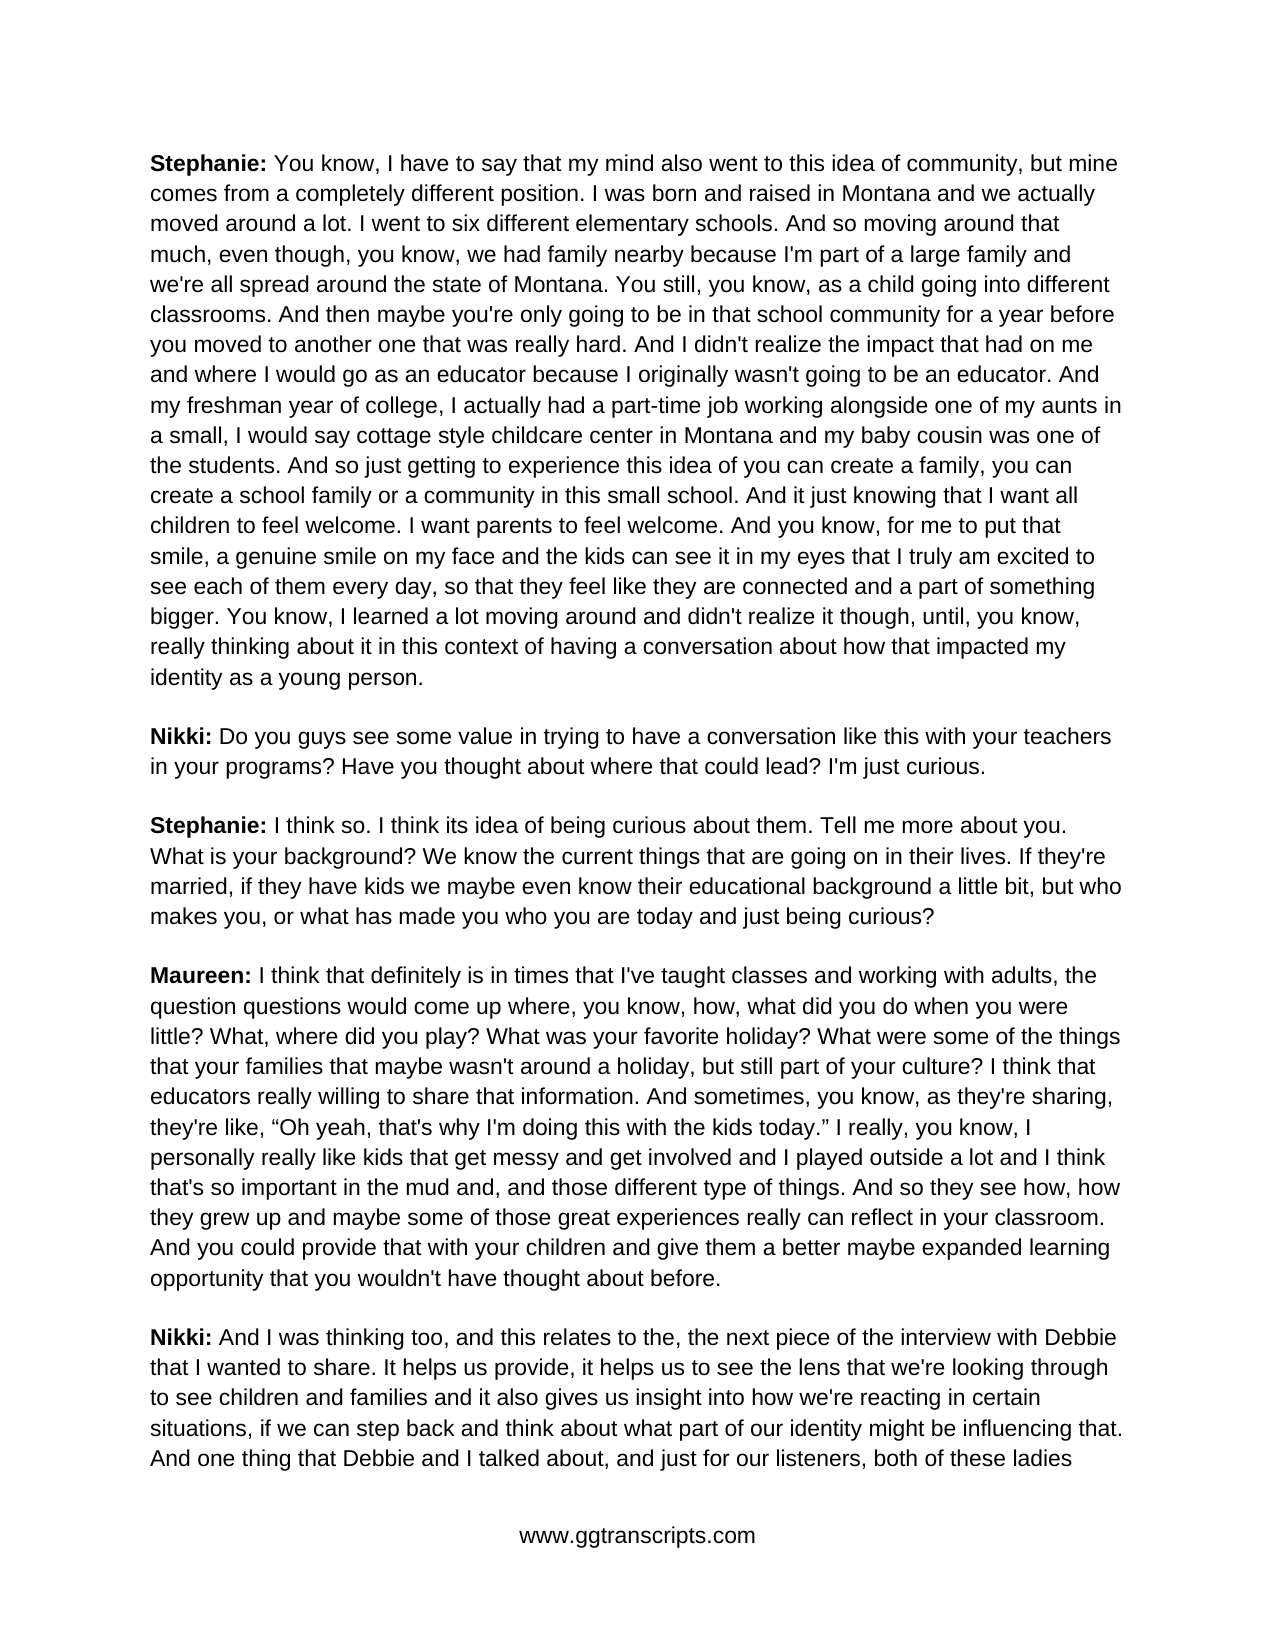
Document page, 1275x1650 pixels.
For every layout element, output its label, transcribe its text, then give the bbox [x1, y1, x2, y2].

text Stephanie: I think so. I think its idea of being curious about them. Tell me more about you. What is your background? We know the current things that are going on in their lives. If they're married, if they have kids we maybe even know their educational background a little bit, but who makes you, or what has made you who you are today and just being curious? [150, 812, 1125, 929]
text Nikki: Do you guys see some value in trying to have a conversation like this with your teachers in your programs? Have you thought about where that could lead? I'm just curious. [150, 723, 1125, 779]
text Stephanie: You know, I have to say that my mind also went to this idea of community, but mine comes from a completely different position. I was born and raised in Montana and we actually moved around a lot. I went to six different elementary schools. And so moving around that much, even though, you know, we had family nearby because I'm part of a large family and we're all spread around the state of Montana. You still, you know, as a child going into different classrooms. And then maybe you're only going to be in that school community for a year before you moved to another one that was really hard. And I didn't realize the impact that had on me and where I would go as an educator because I originally wasn't going to be an educator. And my freshman year of college, I actually had a part-time job working alongside one of my aunts in a small, I would say cottage style childcare center in Montana and my baby cousin was one of the students. And so just getting to experience this idea of you can create a family, you can create a school family or a community in this small school. And it just knowing that I want all children to feel welcome. I want parents to feel welcome. And you know, for me to put that smile, a genuine smile on my face and the kids can see it in my eyes that I truly am excited to see each of them every day, so that they feel like they are connected and a part of something bigger. You know, I learned a lot moving around and didn't realize it though, until, you know, really thinking about it in this context of having a conversation about how that impacted my identity as a young person. [150, 150, 1125, 690]
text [150, 1324, 1125, 1471]
text Maureen: I think that definitely is in times that I've taught classes and working with adults, the question questions would come up where, you know, how, what did you do when you were little? What, where did you play? What was your favorite holiday? What were some of the things that your families that maybe wasn't around a holiday, but still part of your culture? I think that educators really willing to share that information. And sometimes, you know, as they're sharing, they're like, “Oh yeah, that's why I'm doing this with the kids today.” I really, you know, I personally really like kids that get messy and get involved and I played outside a lot and I think that's so important in the mud and, and those different type of things. And so they see how, how they grew up and maybe some of those great experiences really can reflect in your classroom. And you could provide that with your children and give them a better maybe expanded learning opportunity that you wouldn't have thought about before. [150, 962, 1125, 1291]
